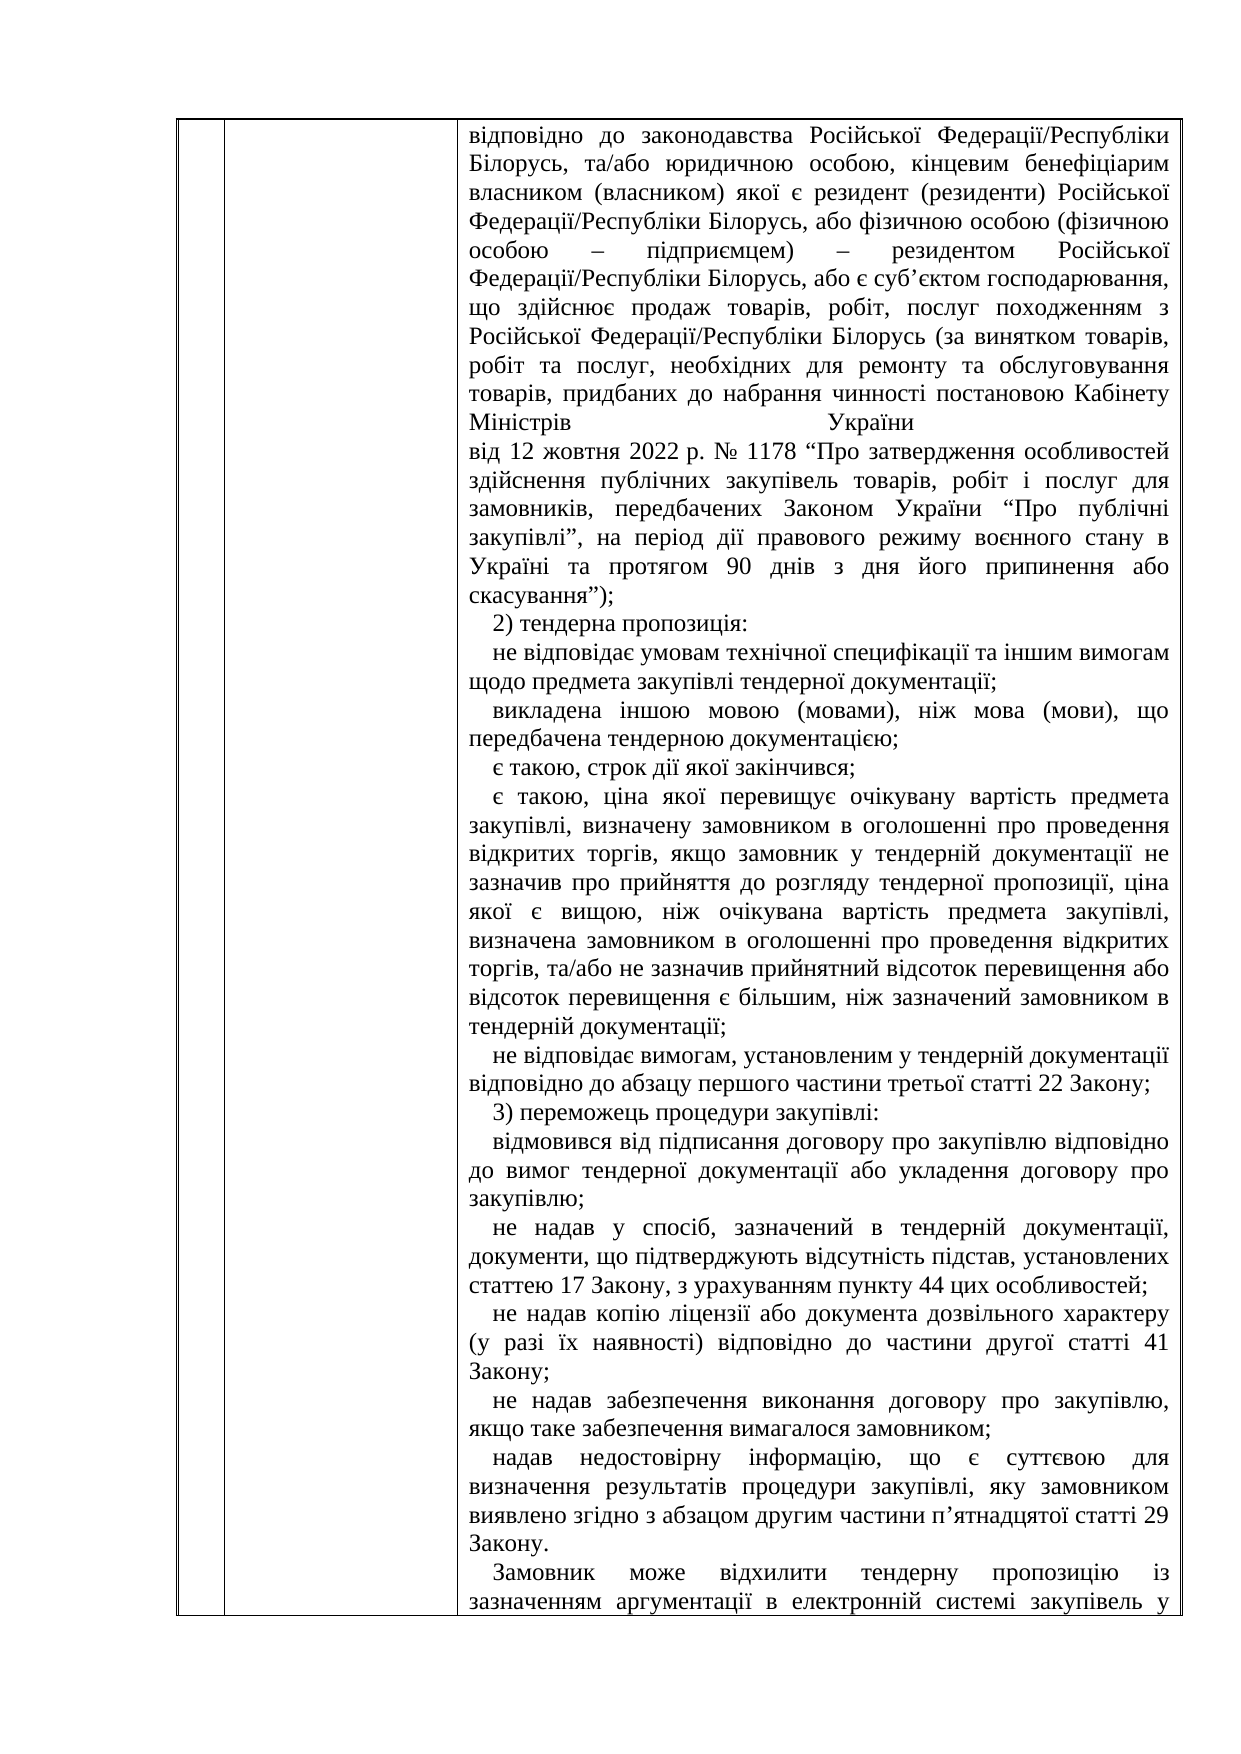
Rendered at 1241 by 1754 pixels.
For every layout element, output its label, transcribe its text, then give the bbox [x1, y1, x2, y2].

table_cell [225, 120, 457, 1615]
table_cell 3 [179, 120, 224, 1615]
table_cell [458, 120, 1180, 1615]
